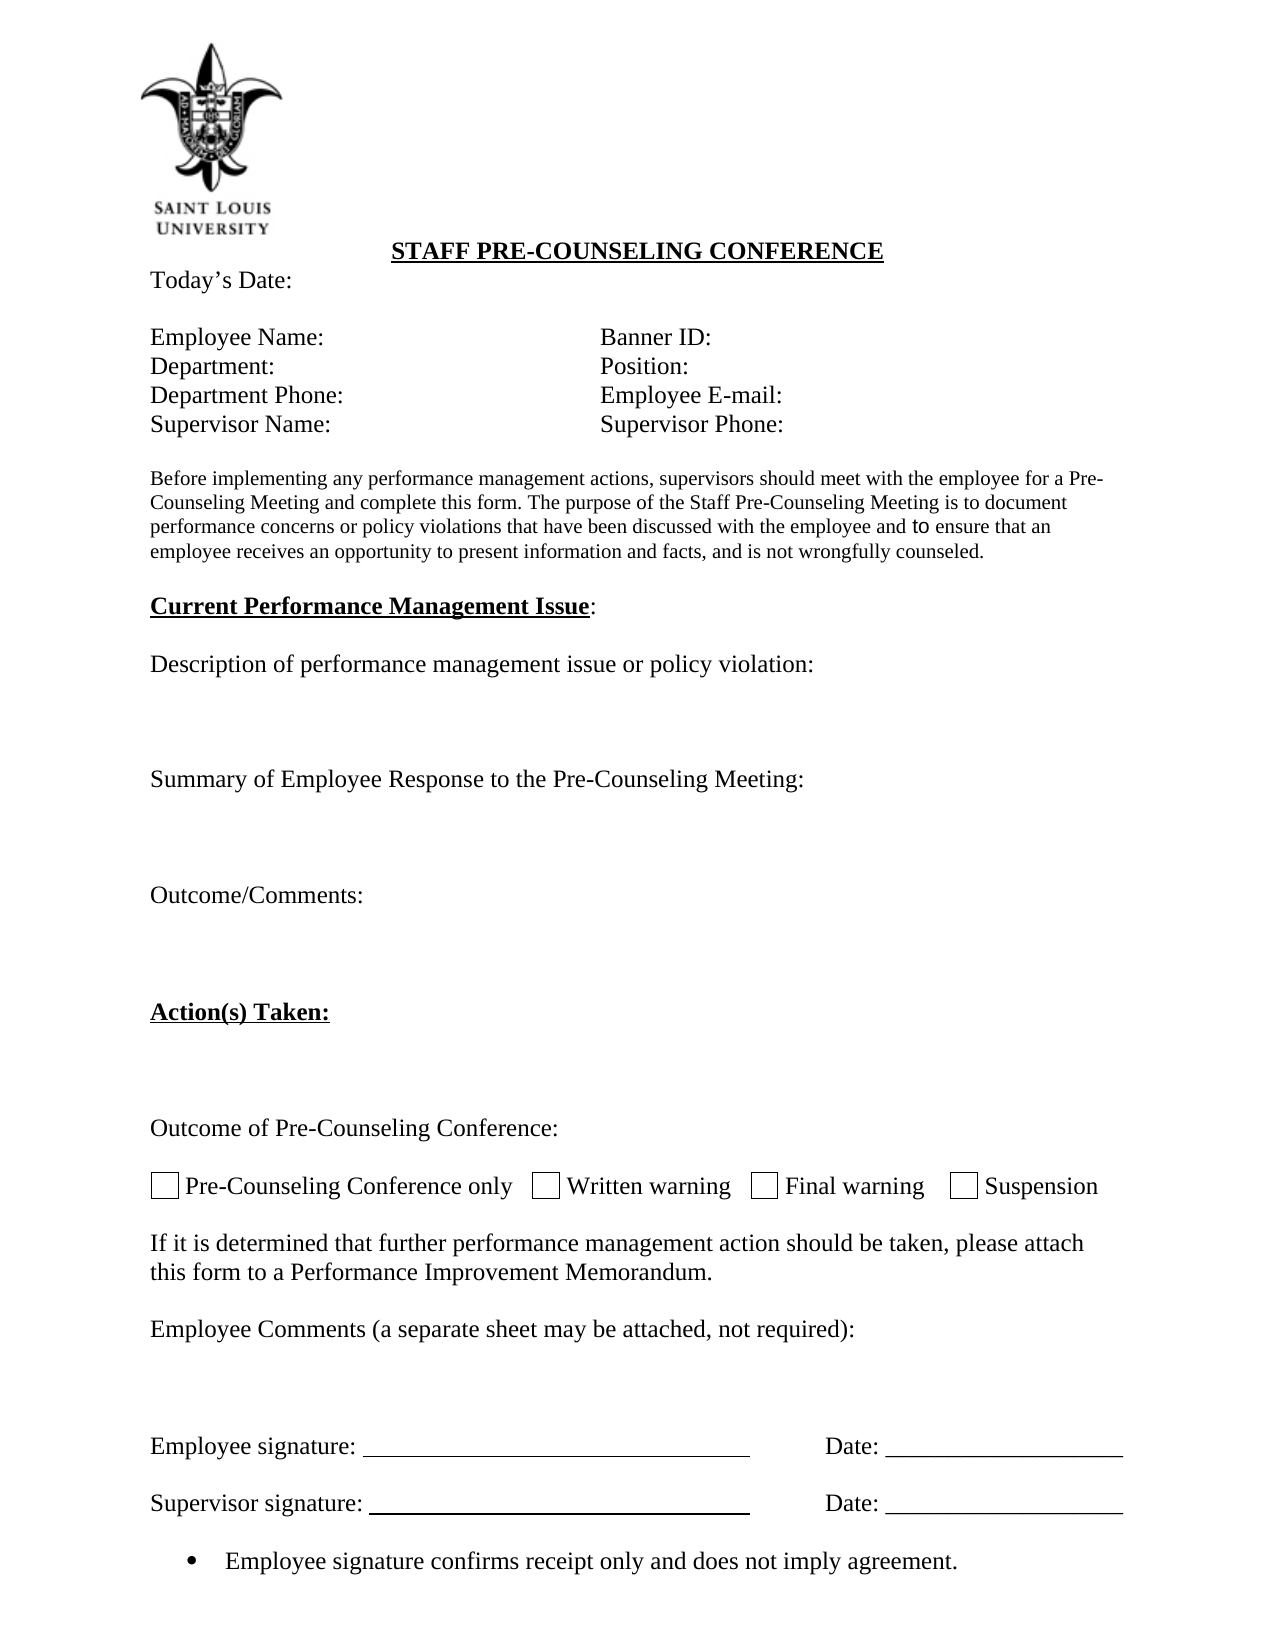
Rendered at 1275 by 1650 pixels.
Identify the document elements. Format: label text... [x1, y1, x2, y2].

text Employee Comments (a separate sheet may be attached, not required): [150, 1314, 1125, 1343]
text STAFF Pre-Counseling CONFERENCE [150, 236, 1125, 265]
text Before implementing any performance management actions, supervisors should meet with the employee for a Pre-Counseling Meeting and complete this form. The purpose of the Staff Pre-Counseling Meeting is to document performance concerns or policy violations that have been discussed with the employee and to ensure that an employee receives an opportunity to present information and facts, and is not wrongfully counseled. [150, 466, 1125, 563]
list Employee signature confirms receipt only and does not imply agreement. [187, 1546, 1125, 1575]
text Employee Name: Banner ID: [150, 322, 1125, 351]
text Outcome of Pre-Counseling Conference: [150, 1113, 1125, 1142]
text Description of performance management issue or policy violation: [150, 649, 1125, 678]
text Department Phone: Employee E-mail: [150, 380, 1125, 409]
text Department: Position: [150, 351, 1125, 380]
text Employee signature: Date: ___________________ [150, 1431, 1125, 1460]
text Supervisor Name: Supervisor Phone: [150, 409, 1125, 437]
text Today’s Date: [150, 265, 1125, 294]
text If it is determined that further performance management action should be taken, please attach this form to a Performance Improvement Memorandum. [150, 1228, 1125, 1286]
text Pre-Counseling Conference only Written warning Final warning Suspension [150, 1171, 1125, 1199]
text Action(s) Taken: [150, 997, 1125, 1026]
text Outcome/Comments: [150, 880, 1125, 909]
text Summary of Employee Response to the Pre-Counseling Meeting: [150, 764, 1125, 793]
text Supervisor signature: Date: ___________________ [150, 1488, 1125, 1517]
text Current Performance Management Issue: [150, 591, 1125, 620]
picture [140, 42, 283, 233]
